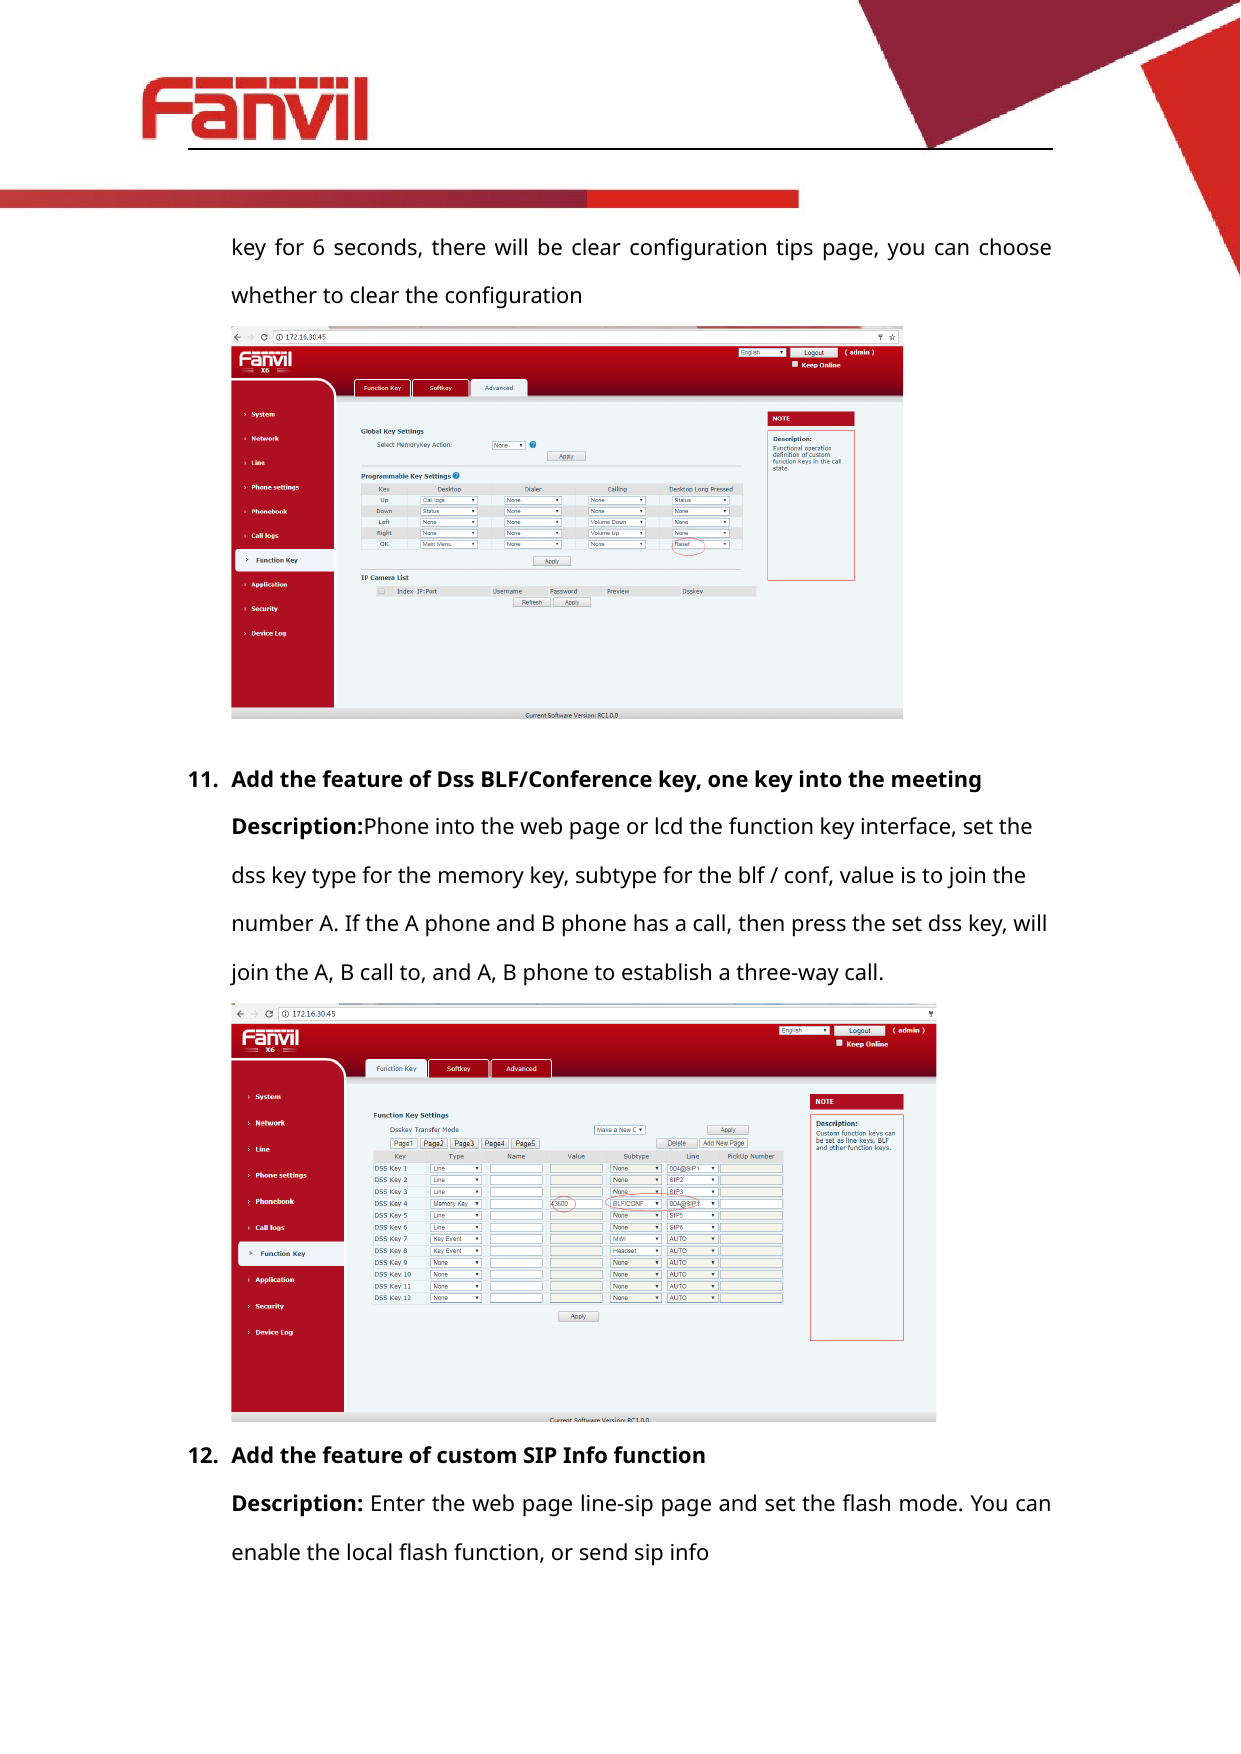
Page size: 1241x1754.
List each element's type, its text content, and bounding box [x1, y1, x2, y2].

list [231, 230, 1053, 311]
picture [231, 1003, 937, 1422]
list Description: Enter the web page line-sip page and set the flash mode. You can enable the local flash function, or send sip info [231, 1486, 1053, 1568]
picture [231, 326, 904, 719]
picture [0, 0, 1241, 307]
list Description:Phone into the web page or lcd the function key interface, set the dss key type for the memory key, subtype for the blf / conf, value is to join the number A. If the A phone and B phone has a call, then press the set dss key, will join the A, B call to, and A, B phone to establish a three-way call. [231, 809, 1053, 988]
list Add the feature of Dss BLF/Conference key, one key into the meeting [187, 762, 1053, 795]
list Add the feature of custom SIP Info function [187, 1439, 1053, 1472]
